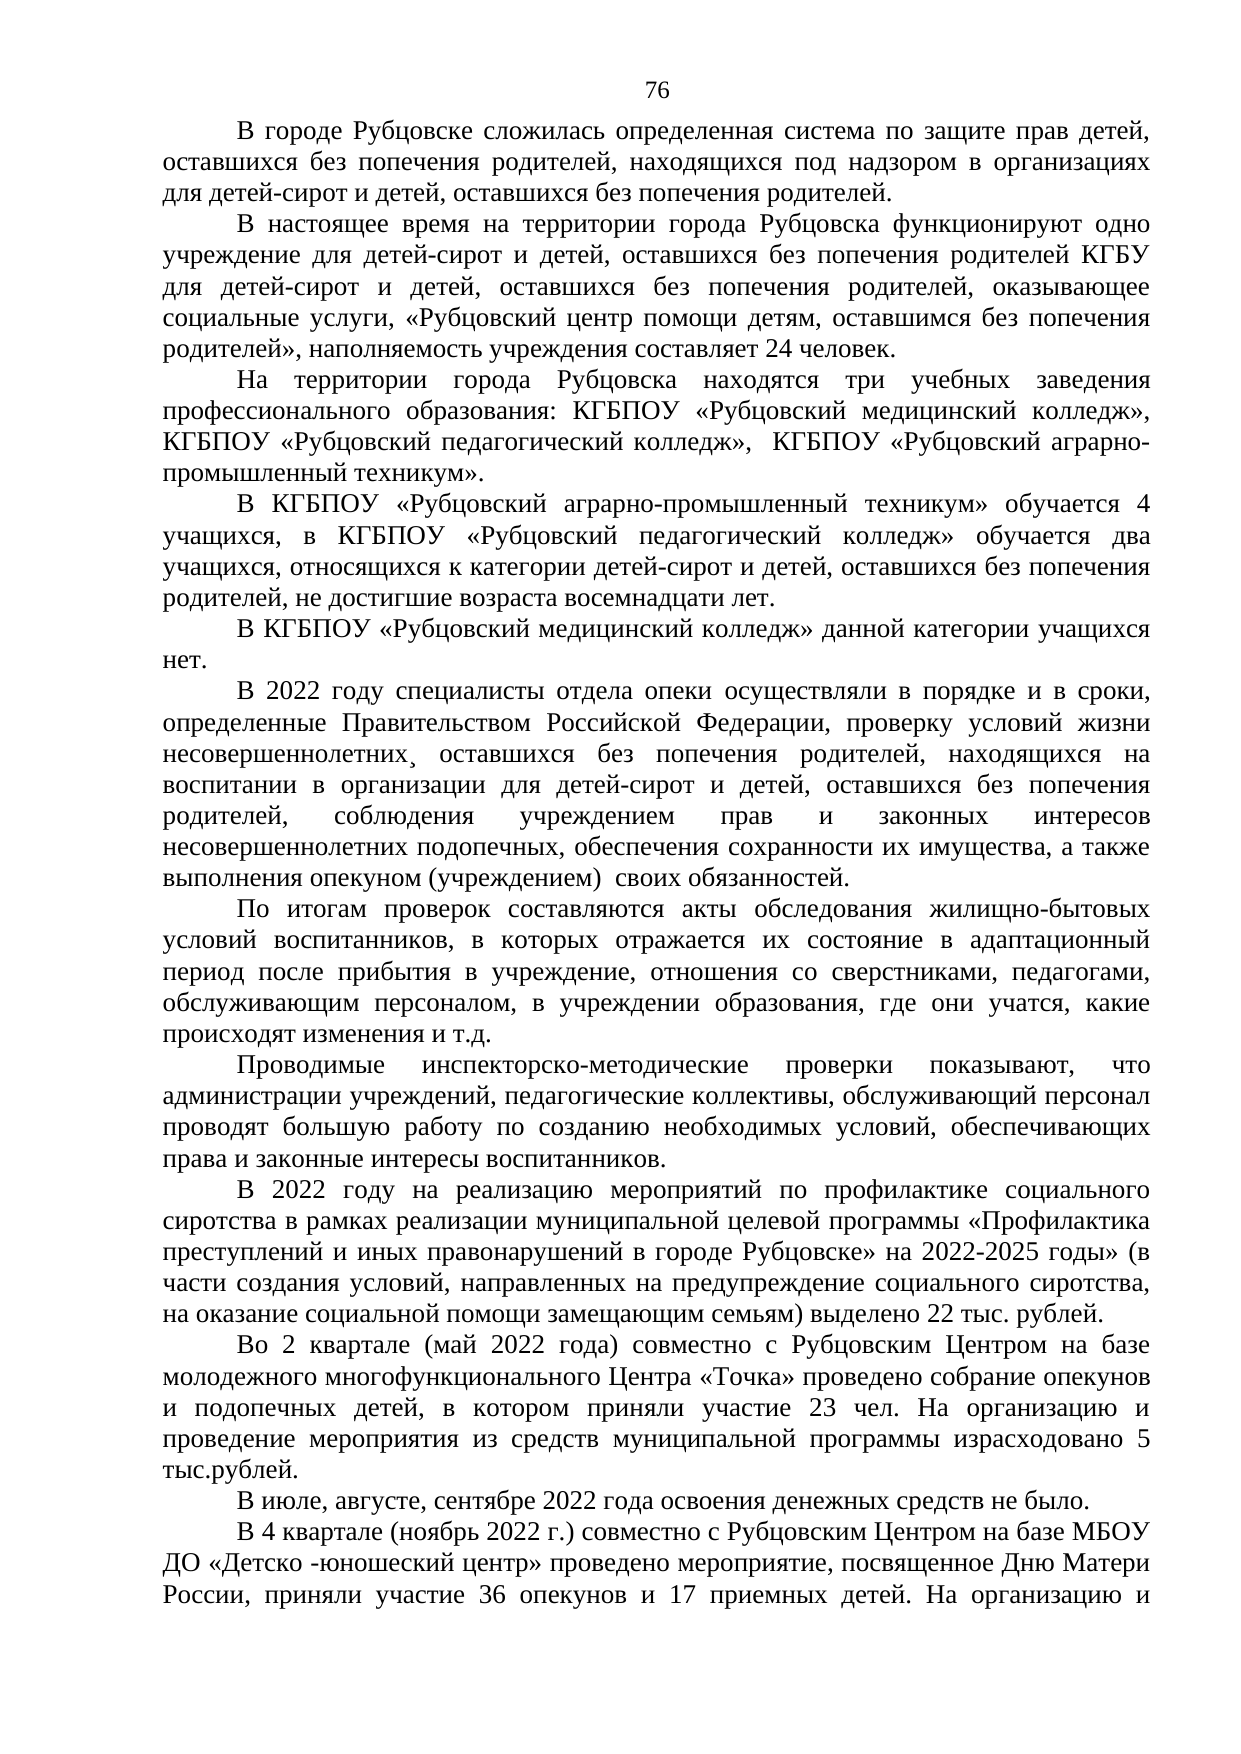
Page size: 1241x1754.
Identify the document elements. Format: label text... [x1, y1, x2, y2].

text В 2022 году специалисты отдела опеки осуществляли в порядке и в сроки, определенные Правительством Российской Федерации, проверку условий жизни несовершеннолетних¸ оставшихся без попечения родителей, находящихся на воспитании в организации для детей-сирот и детей, оставшихся без попечения родителей, соблюдения учреждением прав и законных интересов несовершеннолетних подопечных, обеспечения сохранности их имущества, а также выполнения опекуном (учреждением) своих обязанностей. [162, 674, 1152, 892]
text Проводимые инспекторско-методические проверки показывают, что администрации учреждений, педагогические коллективы, обслуживающий персонал проводят большую работу по созданию необходимых условий, обеспечивающих права и законные интересы воспитанников. [162, 1048, 1152, 1173]
text В 2022 году на реализацию мероприятий по профилактике социального сиротства в рамках реализации муниципальной целевой программы «Профилактика преступлений и иных правонарушений в городе Рубцовске» на 2022-2025 годы» (в части создания условий, направленных на предупреждение социального сиротства, на оказание социальной помощи замещающим семьям) выделено 22 тыс. рублей. [162, 1173, 1152, 1328]
text По итогам проверок составляются акты обследования жилищно-бытовых условий воспитанников, в которых отражается их состояние в адаптационный период после прибытия в учреждение, отношения со сверстниками, педагогами, обслуживающим персоналом, в учреждении образования, где они учатся, какие происходят изменения и т.д. [162, 892, 1152, 1048]
text В КГБПОУ «Рубцовский медицинский колледж» данной категории учащихся нет. [162, 612, 1152, 674]
text В городе Рубцовске сложилась определенная система по защите прав детей, оставшихся без попечения родителей, находящихся под надзором в организациях для детей-сирот и детей, оставшихся без попечения родителей. [162, 114, 1152, 207]
text В настоящее время на территории города Рубцовска функционируют одно учреждение для детей-сирот и детей, оставшихся без попечения родителей КГБУ для детей-сирот и детей, оставшихся без попечения родителей, оказывающее социальные услуги, «Рубцовский центр помощи детям, оставшимся без попечения родителей», наполняемость учреждения составляет 24 человек. [162, 207, 1152, 363]
text На территории города Рубцовска находятся три учебных заведения профессионального образования: КГБПОУ «Рубцовский медицинский колледж», КГБПОУ «Рубцовский педагогический колледж», КГБПОУ «Рубцовский аграрно-промышленный техникум». [162, 363, 1152, 488]
text В КГБПОУ «Рубцовский аграрно-промышленный техникум» обучается 4 учащихся, в КГБПОУ «Рубцовский педагогический колледж» обучается два учащихся, относящихся к категории детей-сирот и детей, оставшихся без попечения родителей, не достигшие возраста восемнадцати лет. [162, 488, 1152, 612]
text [162, 1515, 1152, 1609]
text Во 2 квартале (май 2022 года) совместно с Рубцовским Центром на базе молодежного многофункционального Центра «Точка» проведено собрание опекунов и подопечных детей, в котором приняли участие 23 чел. На организацию и проведение мероприятия из средств муниципальной программы израсходовано 5 тыс.рублей. [162, 1328, 1152, 1484]
text В июле, августе, сентябре 2022 года освоения денежных средств не было. [162, 1484, 1152, 1515]
